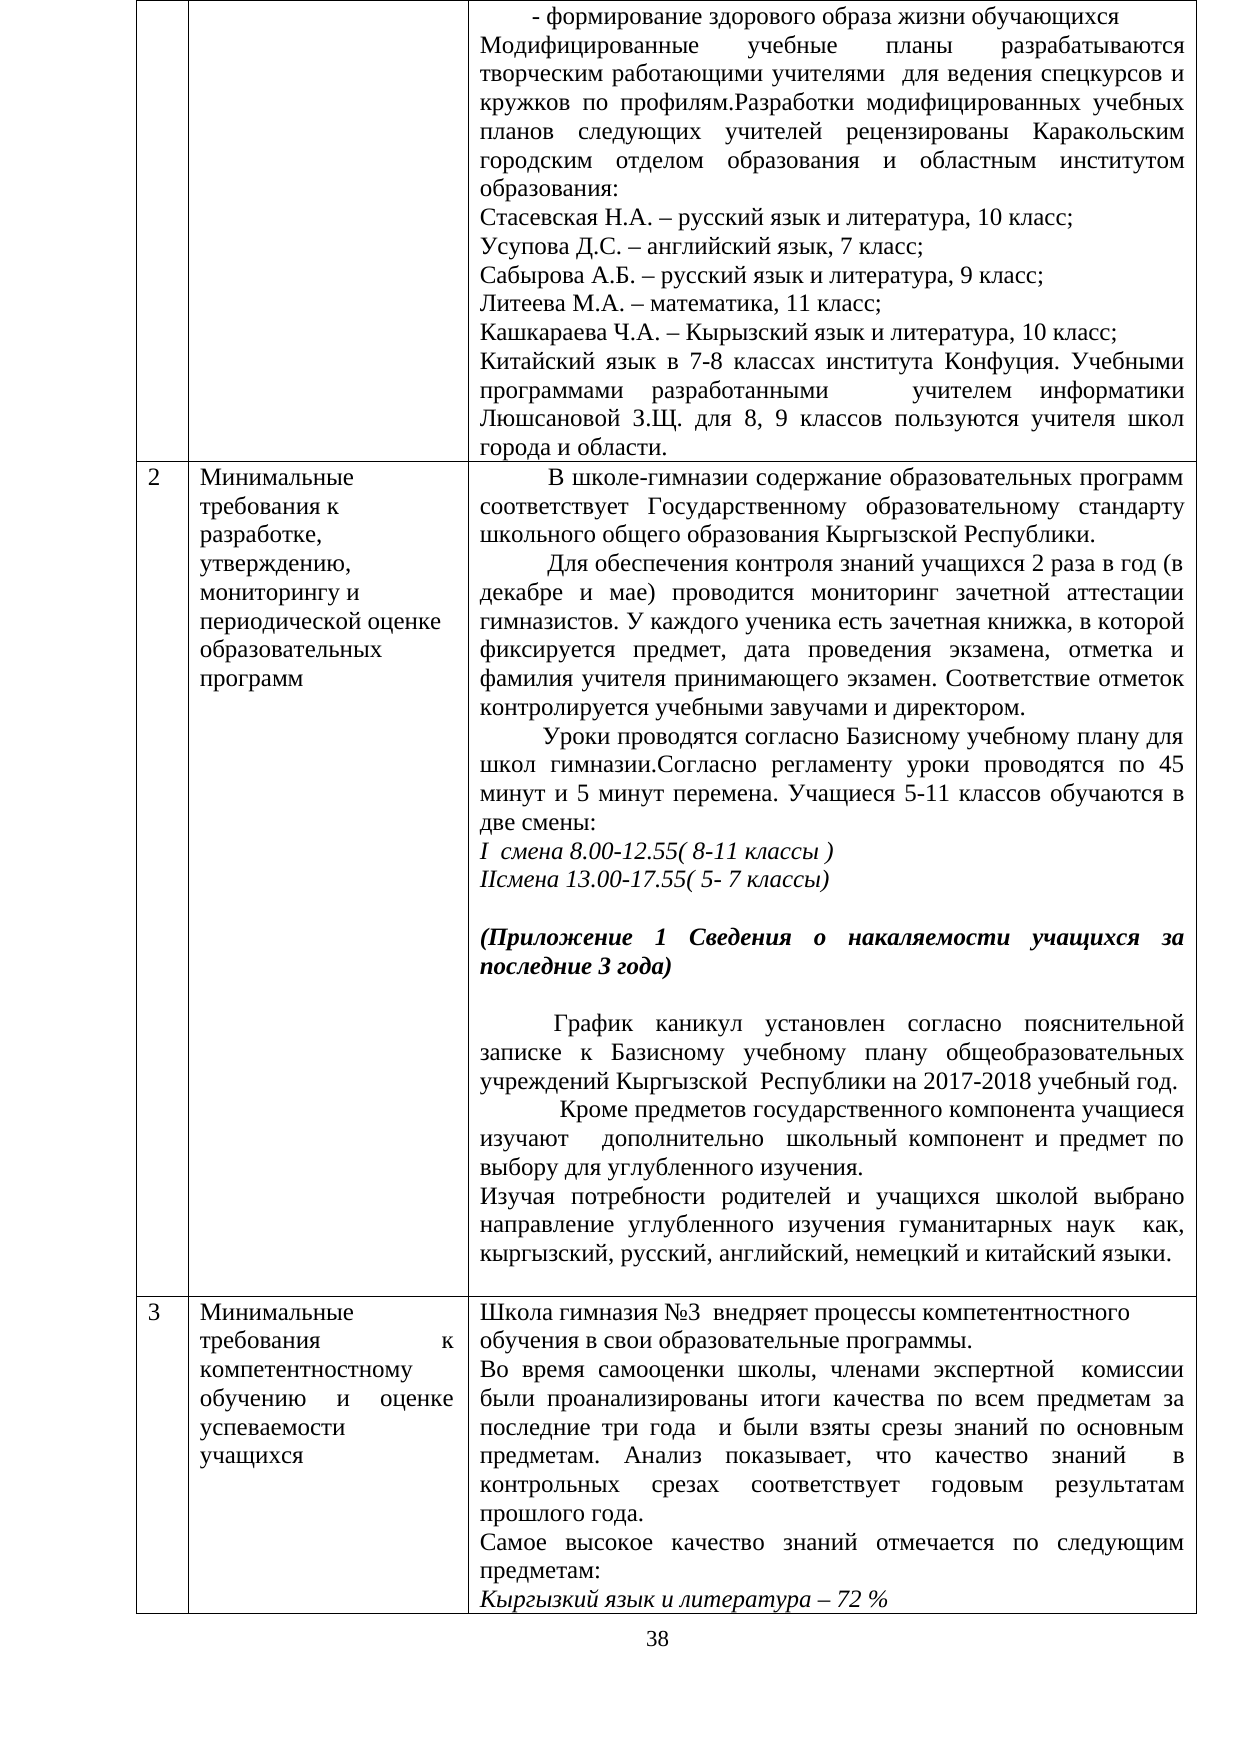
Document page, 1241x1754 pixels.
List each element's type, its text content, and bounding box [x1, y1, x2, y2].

table_cell В школе-гимназии содержание образовательных программ соответствует Государственному образовательному стандарту школьного общего образования Кыргызской Республики. Для обеспечения контроля знаний учащихся 2 раза в год (в декабре и мае) проводится мониторинг зачетной аттестации гимназистов. У каждого ученика есть зачетная книжка, в которой фиксируется предмет, дата проведения экзамена, отметка и фамилия учителя принимающего экзамен. Соответствие отметок контролируется учебными завучами и директором. Уроки проводятся согласно Базисному учебному плану для школ гимназии.Согласно регламенту уроки проводятся по 45 минут и 5 минут перемена. Учащиеся 5-11 классов обучаются в две смены: I смена 8.00-12.55( 8-11 классы ) IIсмена 13.00-17.55( 5- 7 классы) (Приложение 1 Сведения о накаляемости учащихся за последние 3 года) График каникул установлен согласно пояснительной записке к Базисному учебному плану общеобразовательных учреждений Кыргызской Республики на 2017-2018 учебный год. Кроме предметов государственного компонента учащиеся изучают дополнительно школьный компонент и предмет по выбору для углубленного изучения. Изучая потребности родителей и учащихся школой выбрано направление углубленного изучения гуманитарных наук как, кыргызский, русский, английский, немецкий и китайский языки. [469, 462, 1196, 1296]
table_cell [469, 1297, 1196, 1613]
table_cell 1 [137, 1, 188, 461]
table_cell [189, 1, 468, 461]
table_cell Минимальные требования к разработке, утверждению, мониторингу и периодической оценке образовательных программ [189, 462, 468, 1296]
table_cell 2 [137, 462, 188, 1296]
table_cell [189, 1297, 468, 1613]
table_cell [469, 1, 1196, 461]
table_cell 3 [137, 1297, 188, 1613]
